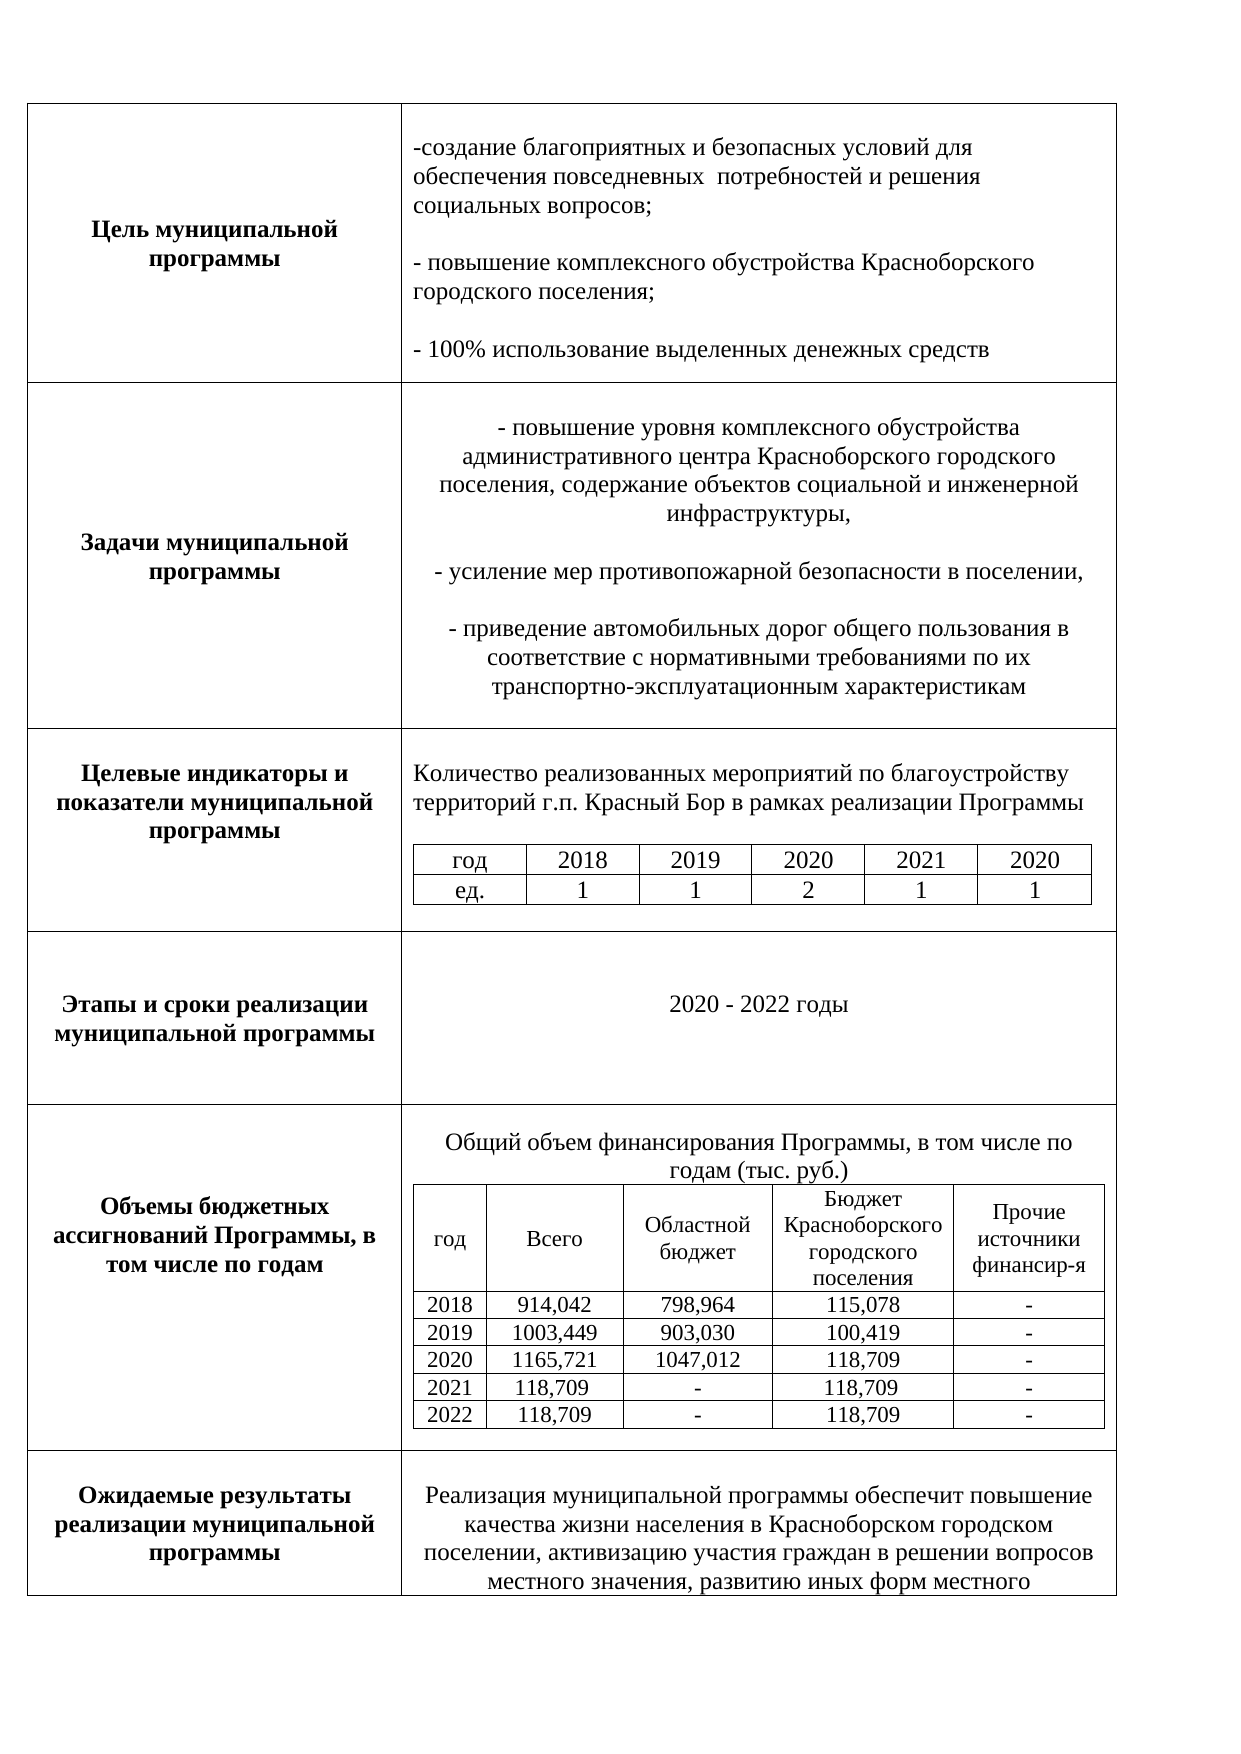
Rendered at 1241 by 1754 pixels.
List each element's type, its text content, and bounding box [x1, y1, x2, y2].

table_cell - повышение уровня комплексного обустройства административного центра Красноборского городского поселения, содержание объектов социальной и инженерной инфраструктуры, - усиление мер противопожарной безопасности в поселении, - приведение автомобильных дорог общего пользования в соответствие с нормативными требованиями по их транспортно-эксплуатационным характеристикам [402, 383, 1116, 728]
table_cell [28, 1451, 401, 1595]
table_cell Объемы бюджетных ассигнований Программы, в том числе по годам [28, 1105, 401, 1450]
table_cell Задачи муниципальной программы [28, 383, 401, 728]
table_cell 2020 - 2022 годы [402, 932, 1116, 1104]
table_cell Целевые индикаторы и показатели муниципальной программы [28, 729, 401, 931]
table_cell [402, 1451, 1116, 1595]
table_cell -создание благоприятных и безопасных условий для обеспечения повседневных потребностей и решения социальных вопросов; - повышение комплексного обустройства Красноборского городского поселения; - 100% использование выделенных денежных средств [402, 104, 1116, 382]
table_cell Этапы и сроки реализации муниципальной программы [28, 932, 401, 1104]
table_cell Количество реализованных мероприятий по благоустройству территорий г.п. Красный Бор в рамках реализации Программы [402, 729, 1116, 931]
table_cell Общий объем финансирования Программы, в том числе по годам (тыс. руб.) [402, 1105, 1116, 1450]
table_cell Цель муниципальной программы [28, 104, 401, 382]
